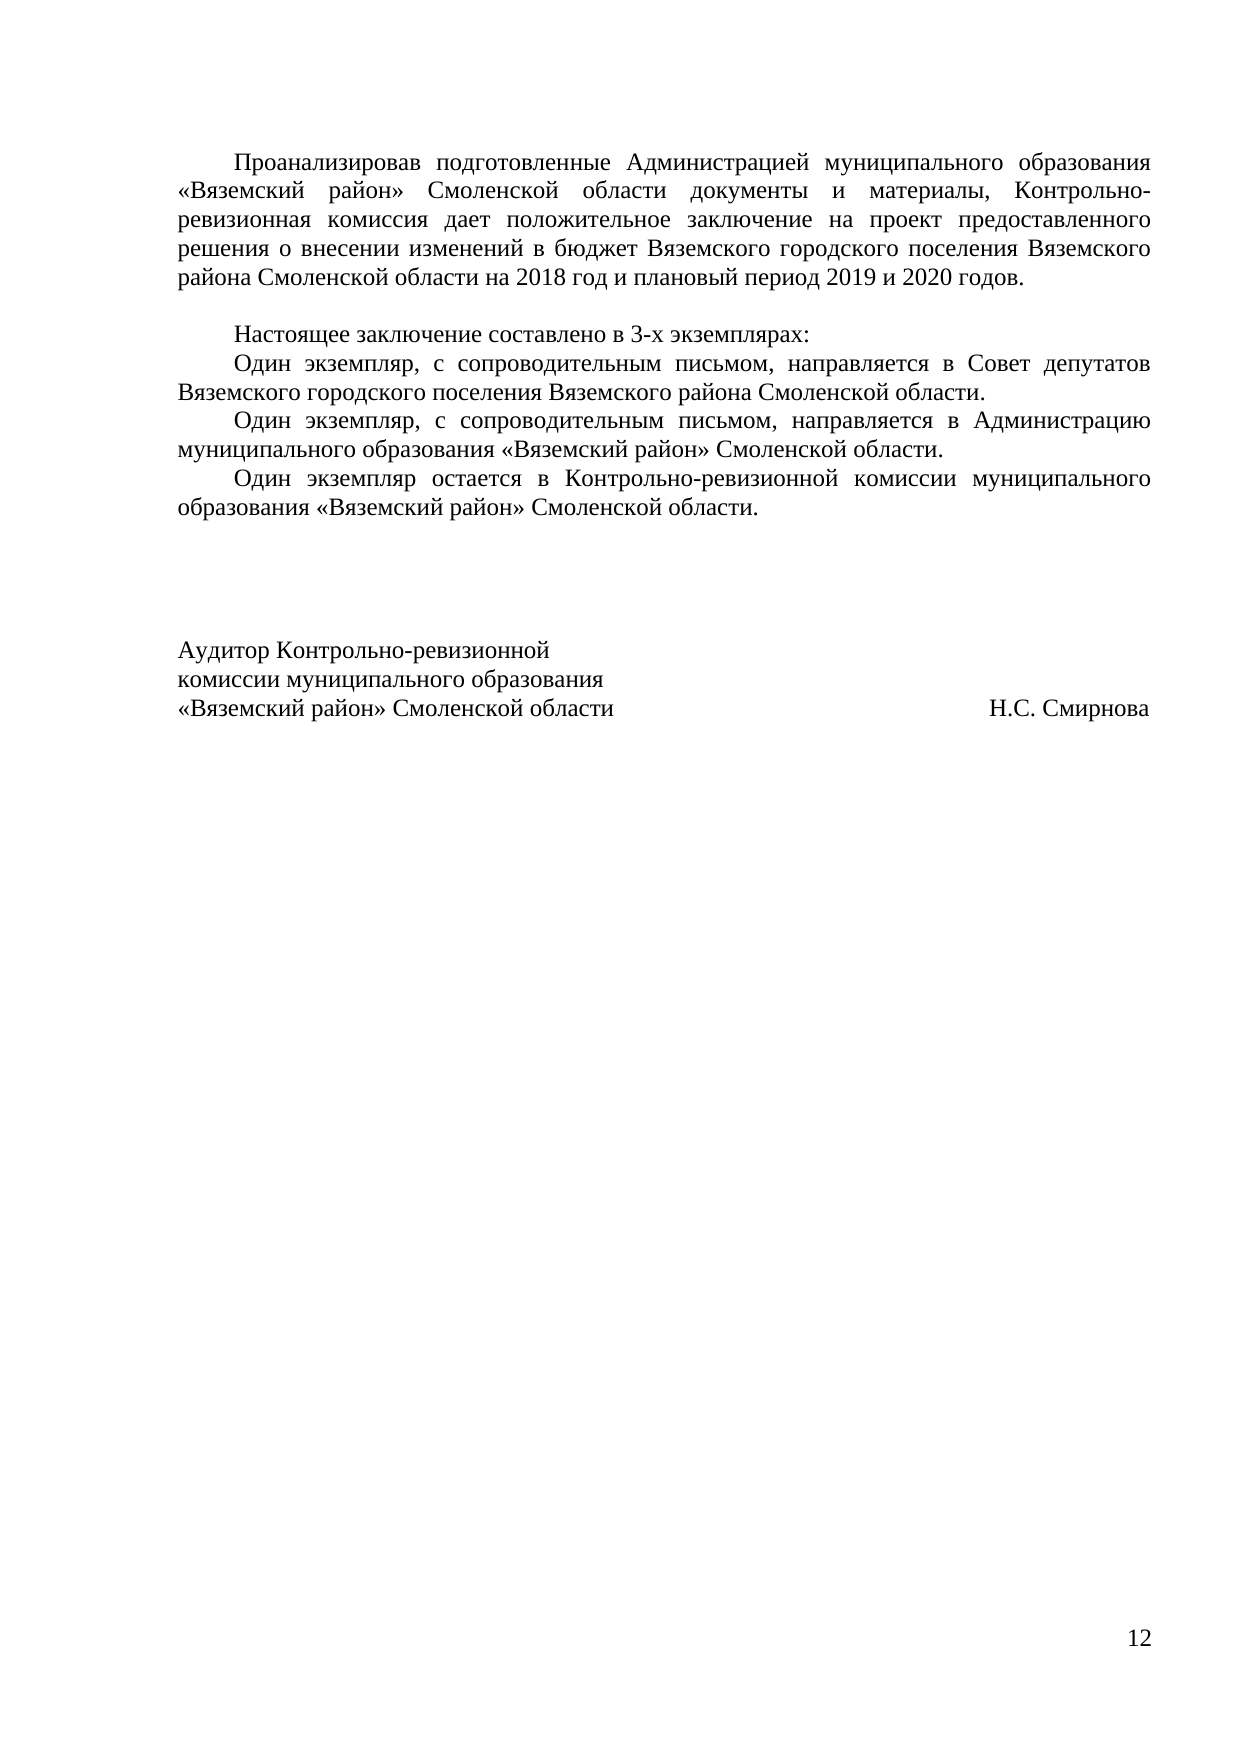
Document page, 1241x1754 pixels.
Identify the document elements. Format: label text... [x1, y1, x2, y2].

text комиссии муниципального образования [177, 664, 1152, 693]
text Аудитор Контрольно-ревизионной [177, 636, 1152, 664]
text «Вяземский район» Смоленской области Н.С. Смирнова [177, 693, 1152, 722]
text Один экземпляр, с сопроводительным письмом, направляется в Администрацию муниципального образования «Вяземский район» Смоленской области. [177, 406, 1152, 463]
text Проанализировав подготовленные Администрацией муниципального образования «Вяземский район» Смоленской области документы и материалы, Контрольно-ревизионная комиссия дает положительное заключение на проект предоставленного решения о внесении изменений в бюджет Вяземского городского поселения Вяземского района Смоленской области на 2018 год и плановый период 2019 и 2020 годов. [177, 147, 1152, 291]
text Настоящее заключение составлено в 3-х экземплярах: [177, 319, 1152, 348]
text Один экземпляр остается в Контрольно-ревизионной комиссии муниципального образования «Вяземский район» Смоленской области. [177, 463, 1152, 521]
text Один экземпляр, с сопроводительным письмом, направляется в Совет депутатов Вяземского городского поселения Вяземского района Смоленской области. [177, 348, 1152, 406]
